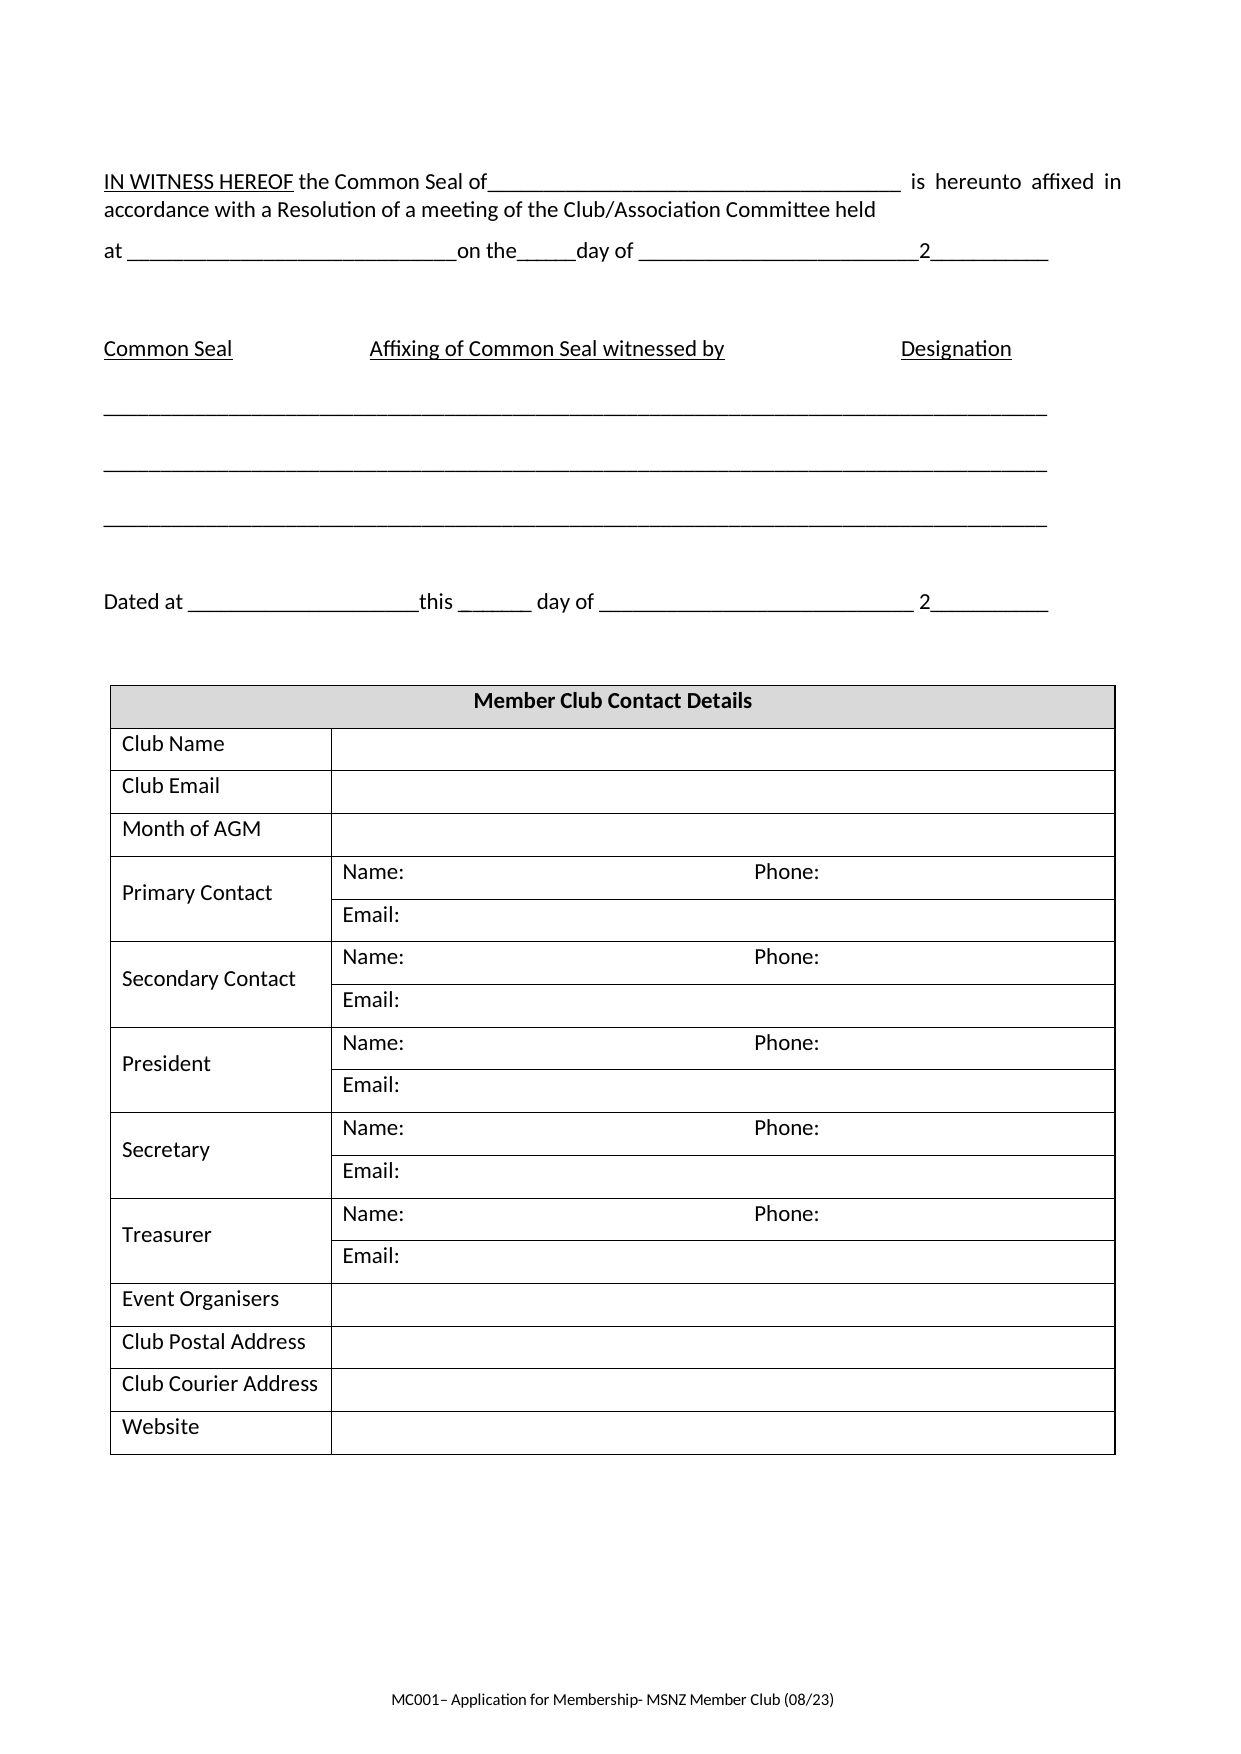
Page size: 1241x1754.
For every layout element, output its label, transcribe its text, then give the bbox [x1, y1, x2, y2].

table_cell Event Organisers [111, 1284, 331, 1326]
table_cell Email: [332, 900, 1114, 941]
table_cell Name: [332, 942, 743, 984]
table_cell [332, 1327, 1114, 1368]
table_cell Primary Contact [111, 857, 331, 941]
subtitle Dated at this day of 2 [103, 587, 1122, 615]
table_cell Name: [332, 1113, 743, 1155]
table_cell Phone: [743, 1113, 1114, 1155]
table_cell Phone: [743, 1199, 1114, 1240]
table_cell Name: [332, 1028, 743, 1069]
table_cell Phone: [743, 857, 1114, 898]
table_cell Club Postal Address [111, 1327, 331, 1368]
table_cell [332, 814, 1114, 856]
table_cell [332, 1284, 1114, 1326]
table_cell [332, 1369, 1114, 1411]
table_cell Email: [332, 1156, 1114, 1197]
table_cell Name: [332, 1199, 743, 1240]
table_cell [332, 1412, 1114, 1454]
table_cell Email: [332, 1241, 1114, 1283]
table_cell [332, 771, 1114, 813]
text IN WITNESS HEREOF the Common Seal of is hereunto affixed in accordance with a Resolution of a meeting of the Club/Association Committee held [103, 167, 1122, 224]
table_cell President [111, 1028, 331, 1112]
text Common Seal Affixing of Common Seal witnessed by Designation [103, 334, 1122, 363]
table_cell Secretary [111, 1113, 331, 1197]
table_cell Month of AGM [111, 814, 331, 856]
text at on the day of 2 [103, 236, 1122, 265]
table_cell Club Courier Address [111, 1369, 331, 1411]
table_cell Email: [332, 1070, 1114, 1112]
table_cell Club Name [111, 729, 331, 770]
table_cell Email: [332, 985, 1114, 1027]
table_cell Name: [332, 857, 743, 898]
table_cell Phone: [743, 942, 1114, 984]
table_header Member Club Contact Details [111, 686, 1114, 728]
table_cell Treasurer [111, 1199, 331, 1283]
table_cell Phone: [743, 1028, 1114, 1069]
table_cell Club Email [111, 771, 331, 813]
table_cell [332, 729, 1114, 770]
table_cell Secondary Contact [111, 942, 331, 1027]
table_cell Website [111, 1412, 331, 1454]
